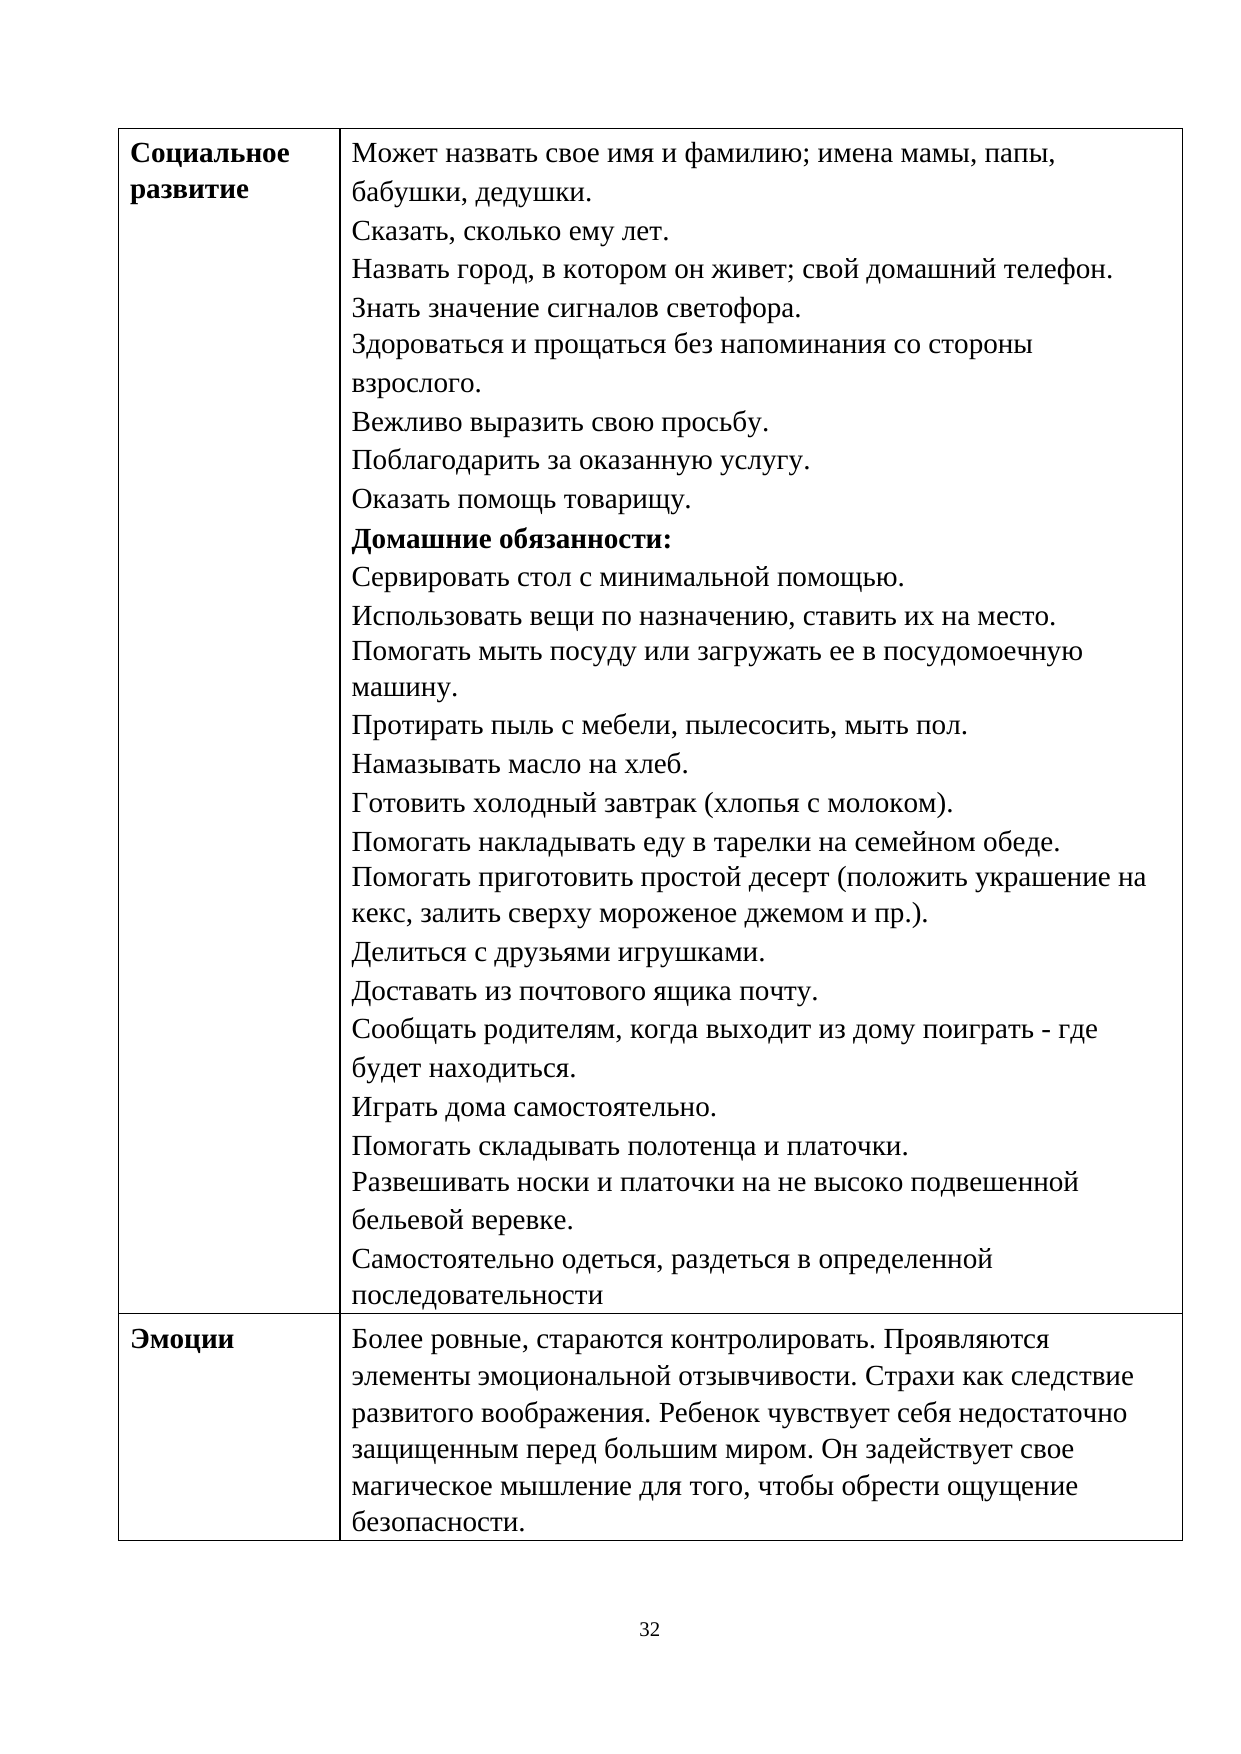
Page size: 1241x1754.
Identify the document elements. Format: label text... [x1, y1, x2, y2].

table_cell Социальное развитие [119, 129, 339, 1313]
table_cell Эмоции [119, 1314, 339, 1540]
table_cell Может назвать свое имя и фамилию; имена мамы, папы, бабушки, дедушки. Сказать, сколько ему лет. Назвать город, в котором он живет; свой домашний телефон. Знать значение сигналов светофора. Здороваться и прощаться без напоминания со стороны взрослого. Вежливо выразить свою просьбу. Поблагодарить за оказанную услугу. Оказать помощь товарищу. Домашние обязанности: Сервировать стол с минимальной помощью. Использовать вещи по назначению, ставить их на место. Помогать мыть посуду или загружать ее в посудомоечную машину. Протирать пыль с мебели, пылесосить, мыть пол. Намазывать масло на хлеб. Готовить холодный завтрак (хлопья с молоком). Помогать накладывать еду в тарелки на семейном обеде. Помогать приготовить простой десерт (положить украшение на кекс, залить сверху мороженое джемом и пр.). Делиться с друзьями игрушками. Доставать из почтового ящика почту. Сообщать родителям, когда выходит из дому поиграть - где будет находиться. Играть дома самостоятельно. Помогать складывать полотенца и платочки. Развешивать носки и платочки на не высоко подвешенной бельевой веревке. Самостоятельно одеться, раздеться в определенной последовательности [341, 129, 1182, 1313]
table_cell Более ровные, стараются контролировать. Проявляются элементы эмоциональной отзывчивости. Страхи как следствие развитого воображения. Ребенок чувствует себя недостаточно защищенным перед большим миром. Он задействует свое магическое мышление для того, чтобы обрести ощущение безопасности. [341, 1314, 1182, 1540]
